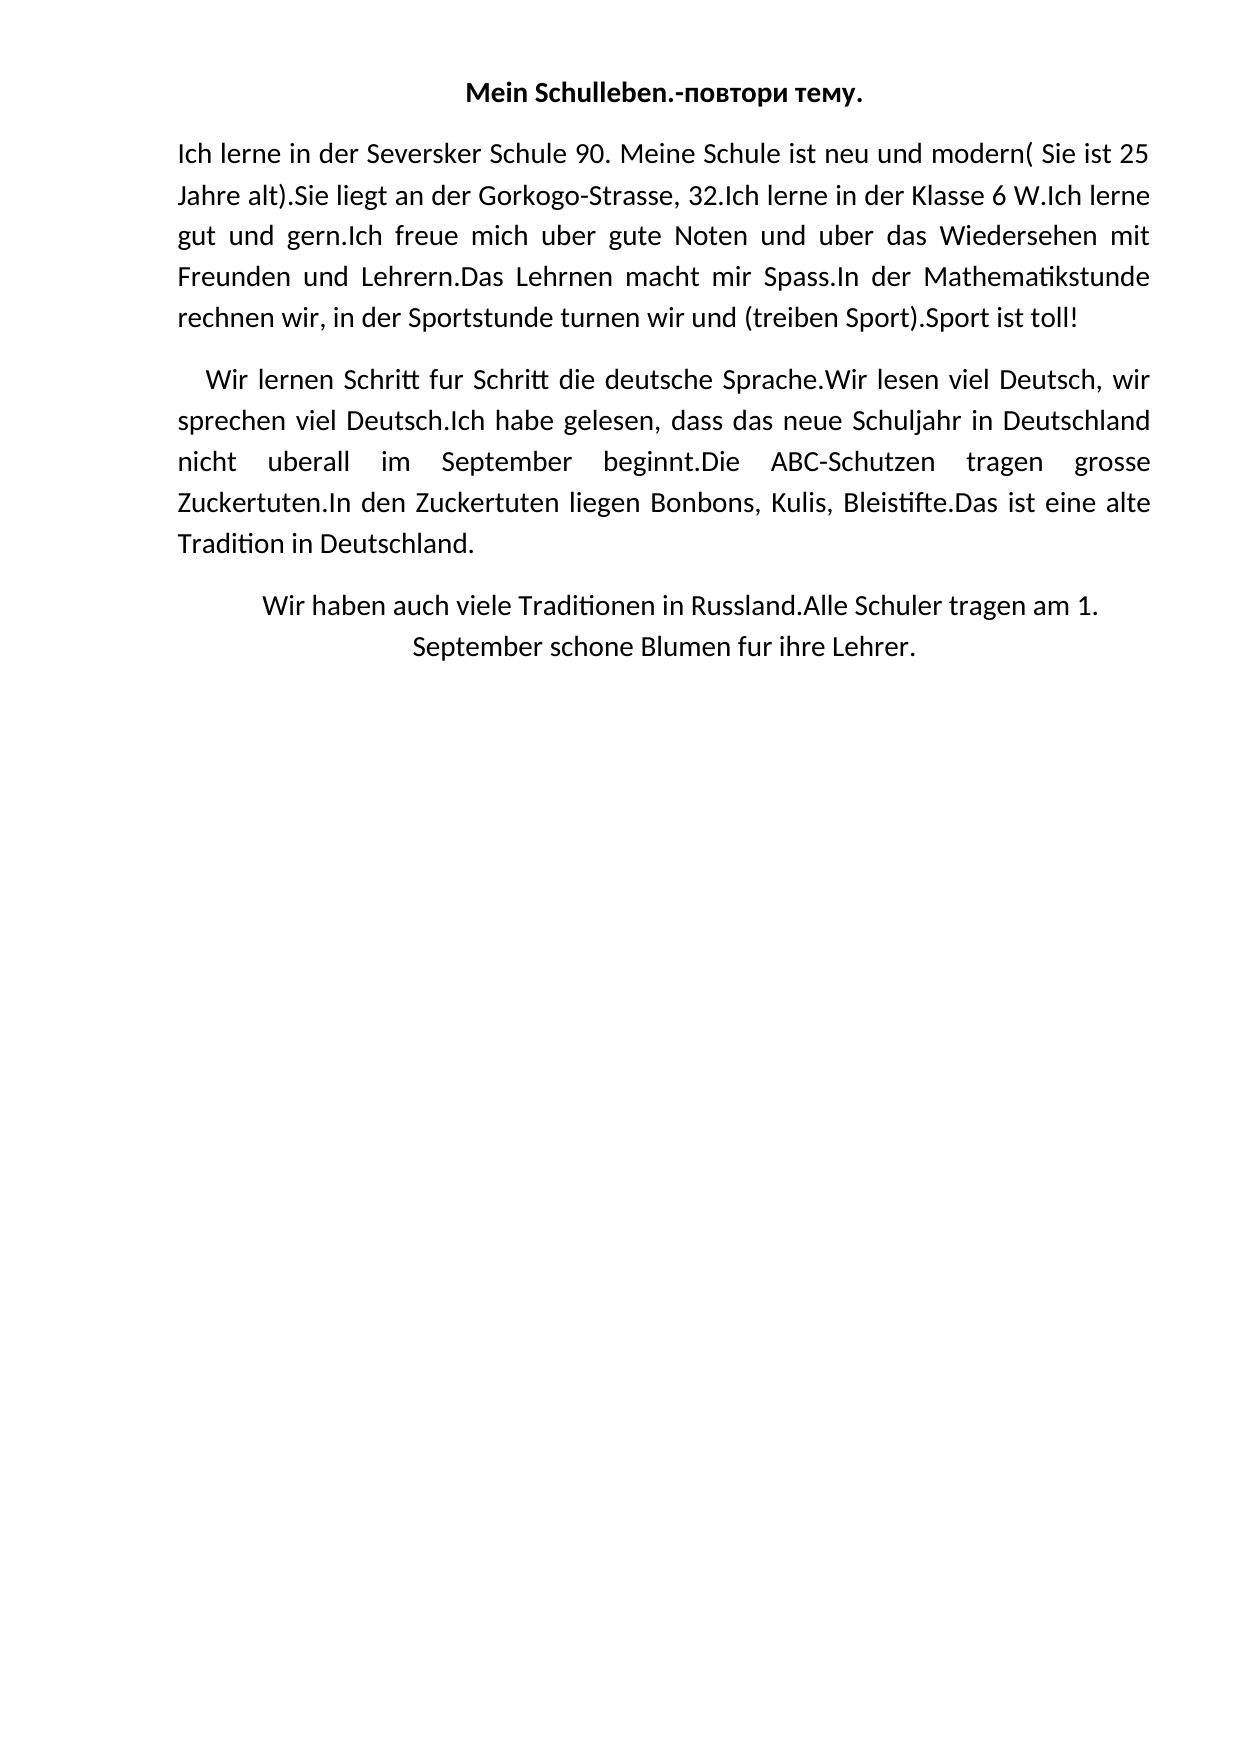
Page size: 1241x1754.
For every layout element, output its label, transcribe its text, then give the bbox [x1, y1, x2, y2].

text Ich lerne in der Seversker Schule 90. Meine Schule ist neu und modern( Sie ist 25 Jahre alt).Sie liegt an der Gorkogo-Strasse, 32.Ich lerne in der Klasse 6 W.Ich lerne gut und gern.Ich freue mich uber gute Noten und uber das Wiedersehen mit Freunden und Lehrern.Das Lehrnen macht mir Spass.In der Mathematikstunde rechnen wir, in der Sportstunde turnen wir und (treiben Sport).Sport ist toll! [177, 136, 1152, 335]
text Wir lernen Schritt fur Schritt die deutsche Sprache.Wir lesen viel Deutsch, wir sprechen viel Deutsch.Ich habe gelesen, dass das neue Schuljahr in Deutschland nicht uberall im September beginnt.Die ABC-Schutzen tragen grosse Zuckertuten.In den Zuckertuten liegen Bonbons, Kulis, Bleistifte.Das ist eine alte Tradition in Deutschland. [177, 361, 1152, 561]
text Mein Schulleben.-повтори тему. [177, 74, 1152, 109]
text Wir haben auch viele Traditionen in Russland.Alle Schuler tragen am 1. September schone Blumen fur ihre Lehrer. [177, 587, 1152, 663]
